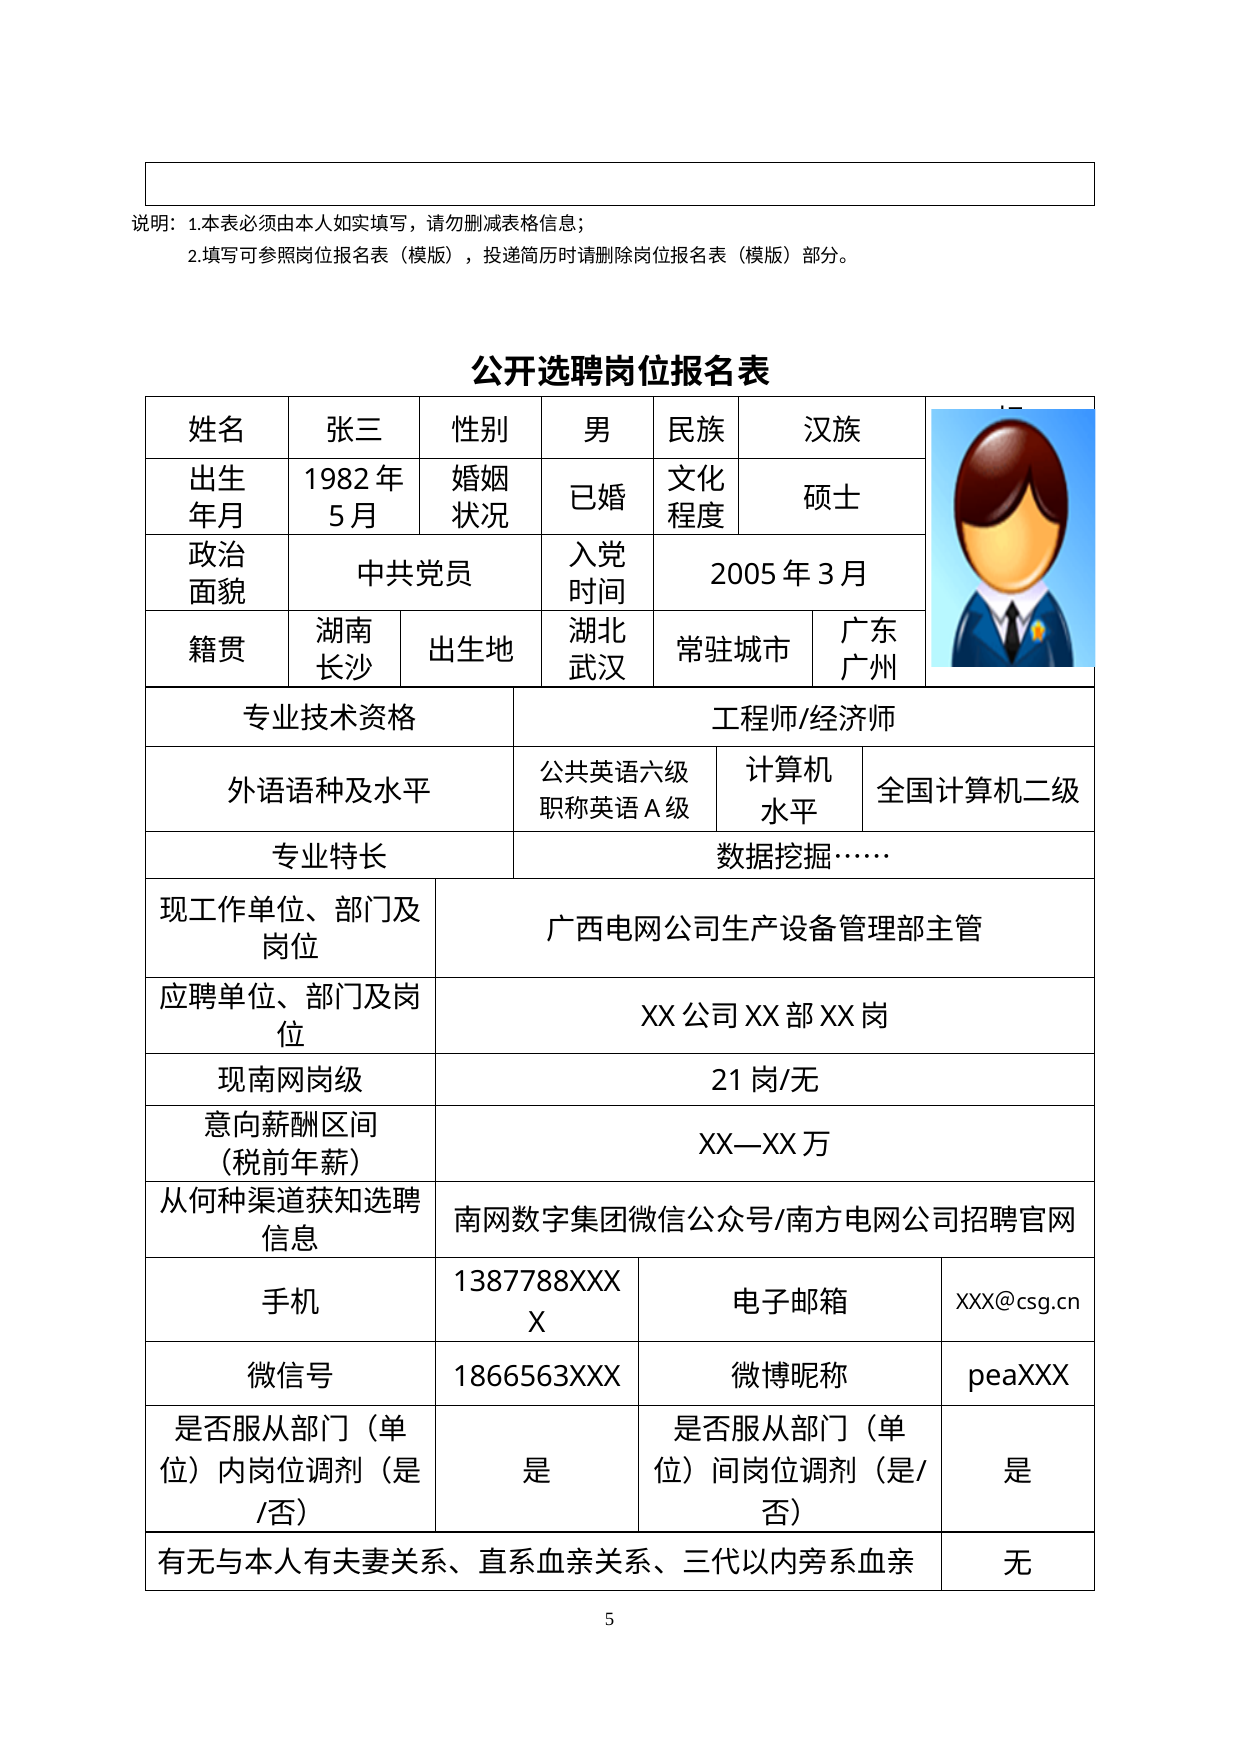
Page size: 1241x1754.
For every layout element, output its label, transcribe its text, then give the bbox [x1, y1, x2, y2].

table_cell 广西电网公司生产设备管理部主管 [436, 879, 1094, 977]
table_cell 工程师/经济师 [514, 688, 1094, 746]
table_cell 常驻城市 [654, 611, 812, 686]
table_cell 计算机 水平 [717, 747, 862, 831]
table_cell 公共英语六级 职称英语A级 [514, 747, 716, 831]
table_cell 专业技术资格 [146, 688, 513, 746]
table_cell 政治 面貌 [146, 535, 288, 610]
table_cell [146, 1533, 941, 1589]
table_cell 外语语种及水平 [146, 747, 513, 831]
table_cell 硕士 [739, 459, 925, 534]
table_cell 中共党员 [289, 535, 541, 610]
table_cell 入党 时间 [542, 535, 653, 610]
table_header 男 [542, 397, 653, 458]
table_cell 广东 广州 [813, 611, 925, 686]
table_cell 湖南 长沙 [289, 611, 400, 686]
table_cell 出生 年月 [146, 459, 288, 534]
picture [931, 409, 1096, 667]
table_cell 1982年5月 [289, 459, 419, 534]
table_cell 文化 程度 [654, 459, 738, 534]
table_cell 意向薪酬区间 （税前年薪） [146, 1106, 435, 1181]
table_header 汉族 [739, 397, 925, 458]
table_cell 微博昵称 [639, 1342, 941, 1405]
table_cell 是 [942, 1406, 1094, 1531]
table_cell 是否服从部门（单位）内岗位调剂（是/否） [146, 1406, 435, 1531]
table_cell 手机 [146, 1258, 435, 1341]
table_cell 从何种渠道获知选聘信息 [146, 1182, 435, 1257]
table_header 性别 [420, 397, 541, 458]
table_cell 微信号 [146, 1342, 435, 1405]
text 2.填写可参照岗位报名表（模版），投递简历时请删除岗位报名表（模版）部分。 [187, 238, 1109, 271]
table_cell 全国计算机二级 [863, 747, 1094, 831]
table_cell 数据挖掘…… [514, 832, 1094, 878]
table_cell 籍贯 [146, 611, 288, 686]
table_cell 1387788XXXX [436, 1258, 638, 1341]
table_cell 2005年3月 [654, 535, 925, 610]
text 说明：1.本表必须由本人如实填写，请勿删减表格信息； [131, 206, 1109, 238]
table_cell 是 [436, 1406, 638, 1531]
table_header 张三 [289, 397, 419, 458]
table_cell peaXXX [942, 1342, 1094, 1405]
table_header 相 片 [926, 397, 1094, 686]
table_cell 21岗/无 [436, 1054, 1094, 1105]
table_cell 湖北 武汉 [542, 611, 653, 686]
table_cell 电子邮箱 [639, 1258, 941, 1341]
table_cell XXX＠csg.cn [942, 1258, 1094, 1341]
table_cell 南网数字集团微信公众号/南方电网公司招聘官网 [436, 1182, 1094, 1257]
table_header 姓名 [146, 397, 288, 458]
table_cell 出生地 [401, 611, 541, 686]
table_cell 现南网岗级 [146, 1054, 435, 1105]
table_cell 已婚 [542, 459, 653, 534]
table_cell 应聘单位、部门及岗位 [146, 978, 435, 1053]
table_cell 现工作单位、部门及岗位 [146, 879, 435, 977]
table_cell XX公司XX部XX岗 [436, 978, 1094, 1053]
table_cell 是否服从部门（单位）间岗位调剂（是/否） [639, 1406, 941, 1531]
table_cell 1866563XXX [436, 1342, 638, 1405]
text 公开选聘岗位报名表 [187, 333, 1053, 396]
table_cell XX—XX万 [436, 1106, 1094, 1181]
table_cell 婚姻 状况 [420, 459, 541, 534]
table_cell [146, 163, 1094, 205]
table_cell 专业特长 [146, 832, 513, 878]
table_cell 无 [942, 1533, 1094, 1589]
table_header 民族 [654, 397, 738, 458]
